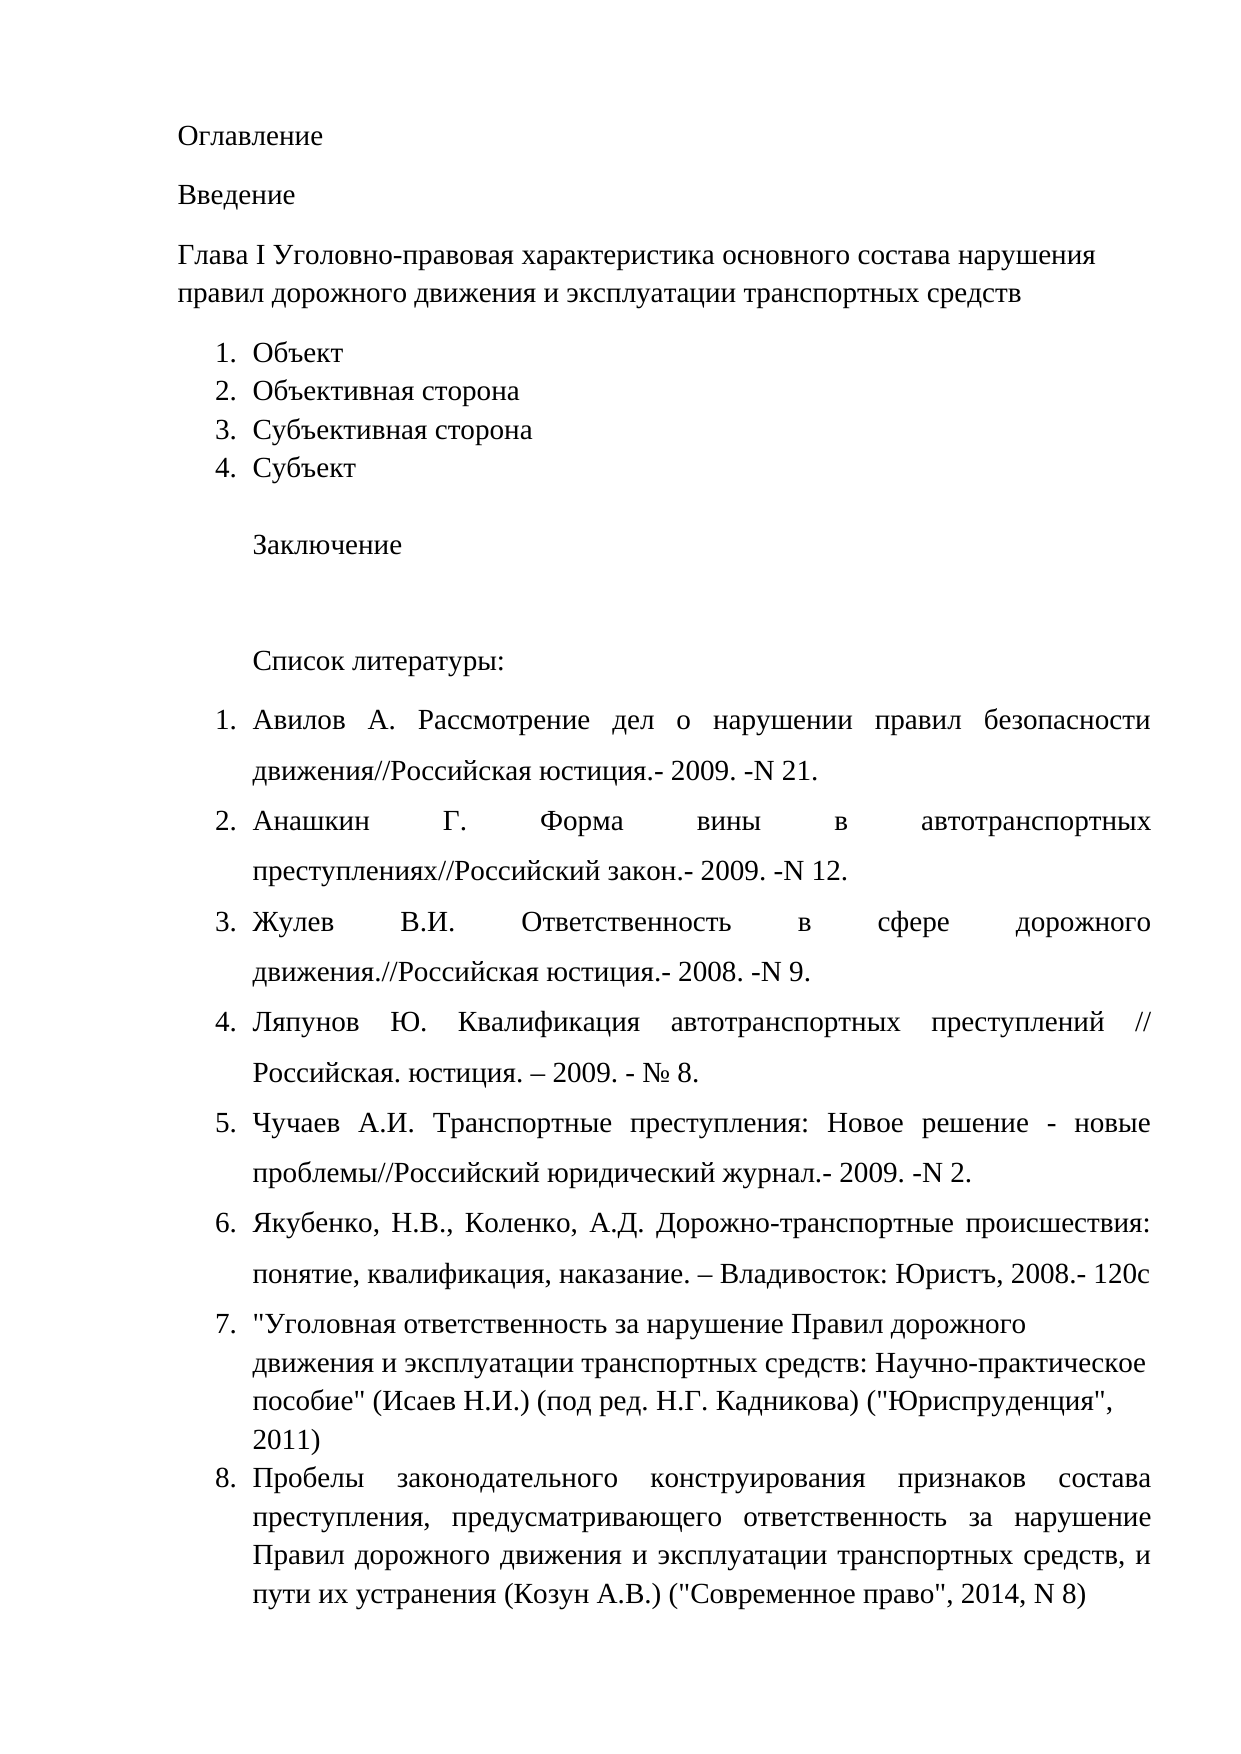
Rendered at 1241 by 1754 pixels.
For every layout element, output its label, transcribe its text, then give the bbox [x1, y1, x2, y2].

list Субъект [215, 450, 1152, 484]
list Заключение [252, 527, 1152, 561]
title Анашкин Г. Форма вины в автотранспортных преступлениях//Российский закон.- 2009. -N 12. [215, 803, 1152, 887]
list Объект [215, 335, 1152, 368]
text Глава I Уголовно-правовая характеристика основного состава нарушения правил дорожного движения и эксплуатации транспортных средств [177, 237, 1152, 309]
list Субъективная сторона [215, 412, 1152, 445]
list "Уголовная ответственность за нарушение Правил дорожного движения и эксплуатации транспортных средств: Научно-практическое пособие" (Исаев Н.И.) (под ред. Н.Г. Кадникова) ("Юриспруденция", 2011) [215, 1306, 1152, 1455]
list Список литературы: [252, 643, 1152, 677]
text Введение [177, 177, 1152, 211]
title Жулев В.И. Ответственность в сфере дорожного движения.//Российская юстиция.- 2008. -N 9. [215, 904, 1152, 988]
text Оглавление [177, 118, 1152, 152]
title Якубенко, Н.В., Коленко, А.Д. Дорожно-транспортные происшествия: понятие, квалификация, наказание. – Владивосток: Юристъ, 2008.- 120с [215, 1206, 1152, 1289]
list Объективная сторона [215, 373, 1152, 407]
title Авилов А. Рассмотрение дел о нарушении правил безопасности движения//Российская юстиция.- 2009. -N 21. [215, 702, 1152, 786]
title Ляпунов Ю. Квалификация автотранспортных преступлений // Российская. юстиция. – 2009. - № 8. [215, 1004, 1152, 1088]
title Чучаев А.И. Транспортные преступления: Новое решение - новые проблемы//Российский юридический журнал.- 2009. -N 2. [215, 1105, 1152, 1189]
list Пробелы законодательного конструирования признаков состава преступления, предусматривающего ответственность за нарушение Правил дорожного движения и эксплуатации транспортных средств, и пути их устранения (Козун А.В.) ("Современное право", 2014, N 8) [215, 1460, 1152, 1609]
